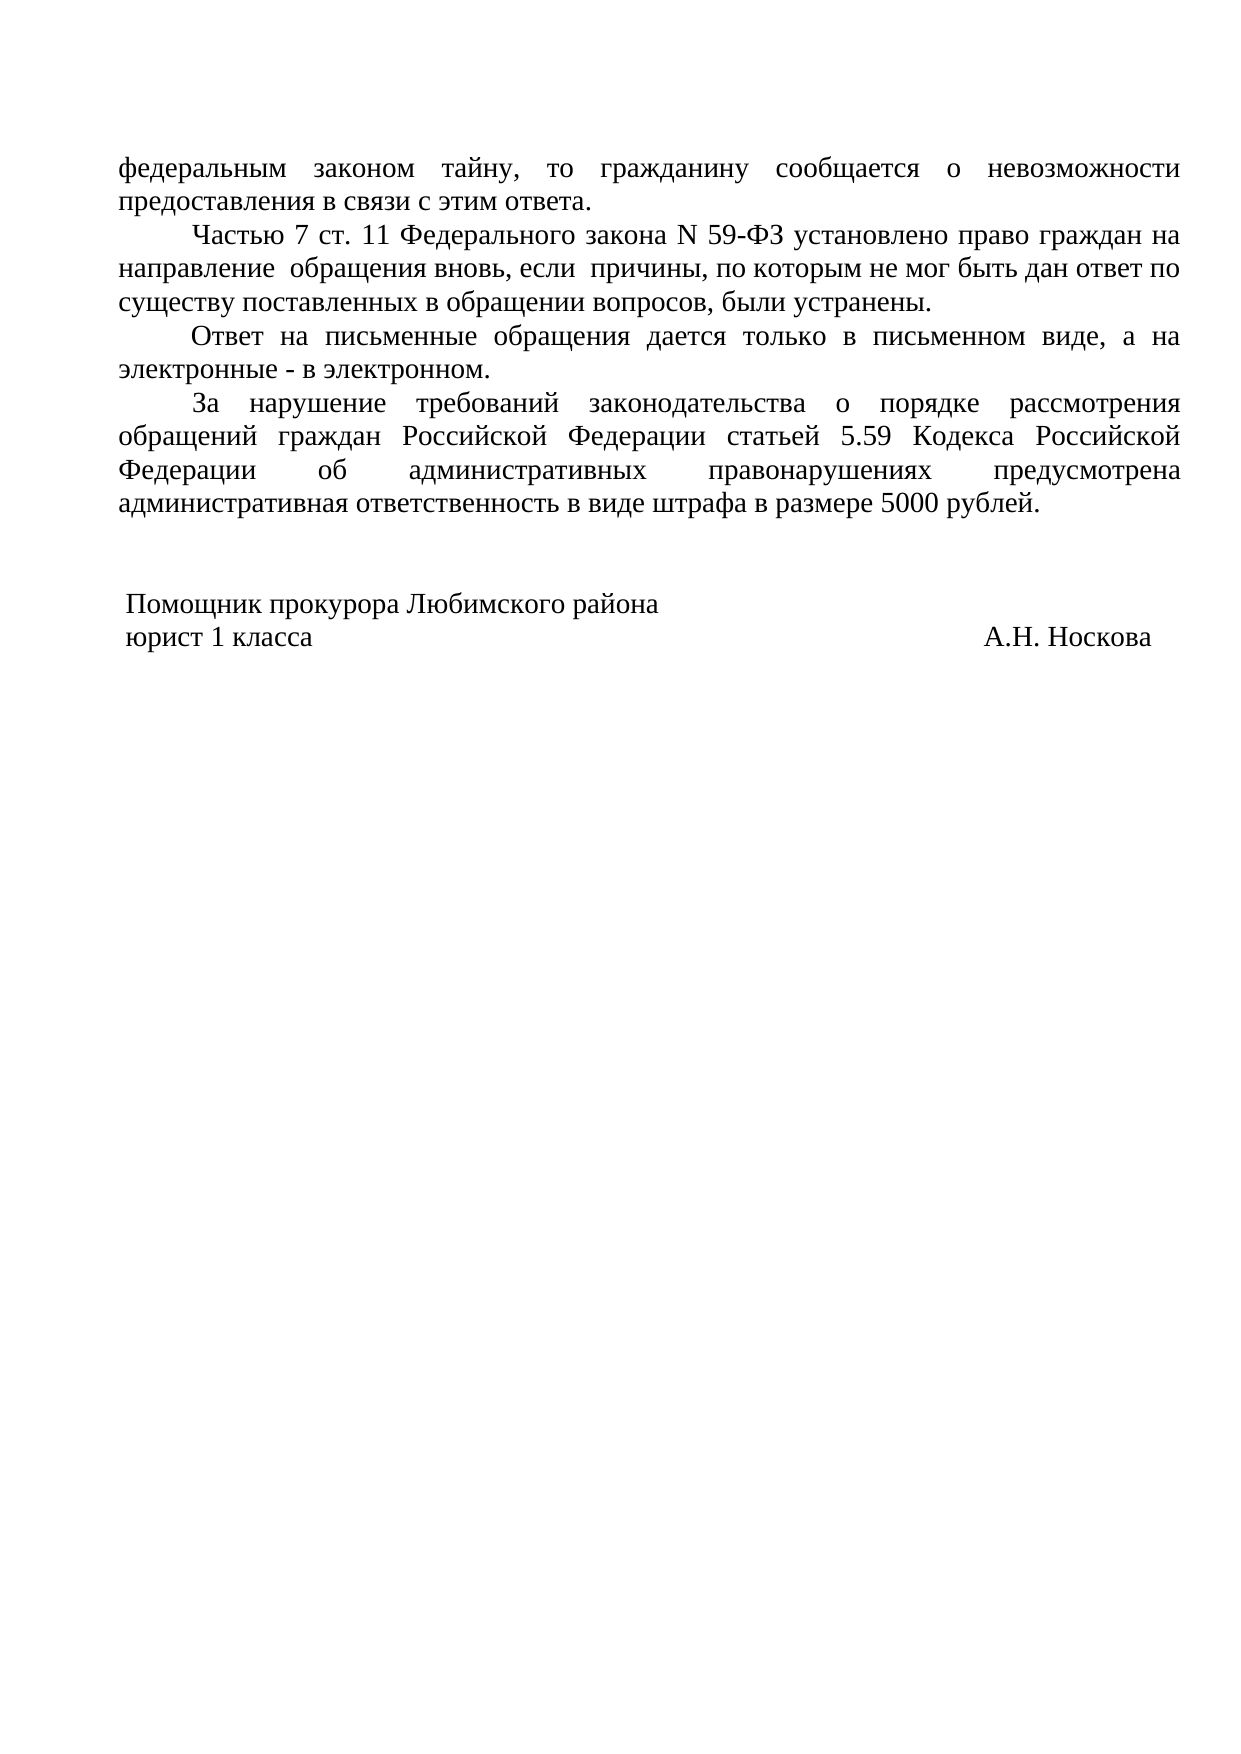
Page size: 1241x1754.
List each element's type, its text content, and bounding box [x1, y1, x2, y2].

text Частью 7 ст. 11 Федерального закона N 59-ФЗ установлено право граждан на направление обращения вновь, если причины, по которым не мог быть дан ответ по существу поставленных в обращении вопросов, были устранены. [118, 217, 1181, 318]
text юрист 1 класса А.Н. Носкова [118, 619, 1181, 653]
text Ответ на письменные обращения дается только в письменном виде, а на электронные - в электронном. [118, 318, 1181, 385]
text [118, 150, 1181, 217]
text За нарушение требований законодательства о порядке рассмотрения обращений граждан Российской Федерации статьей 5.59 Кодекса Российской Федерации об административных правонарушениях предусмотрена административная ответственность в виде штрафа в размере 5000 рублей. [118, 385, 1181, 519]
text Помощник прокурора Любимского района [118, 586, 1181, 619]
